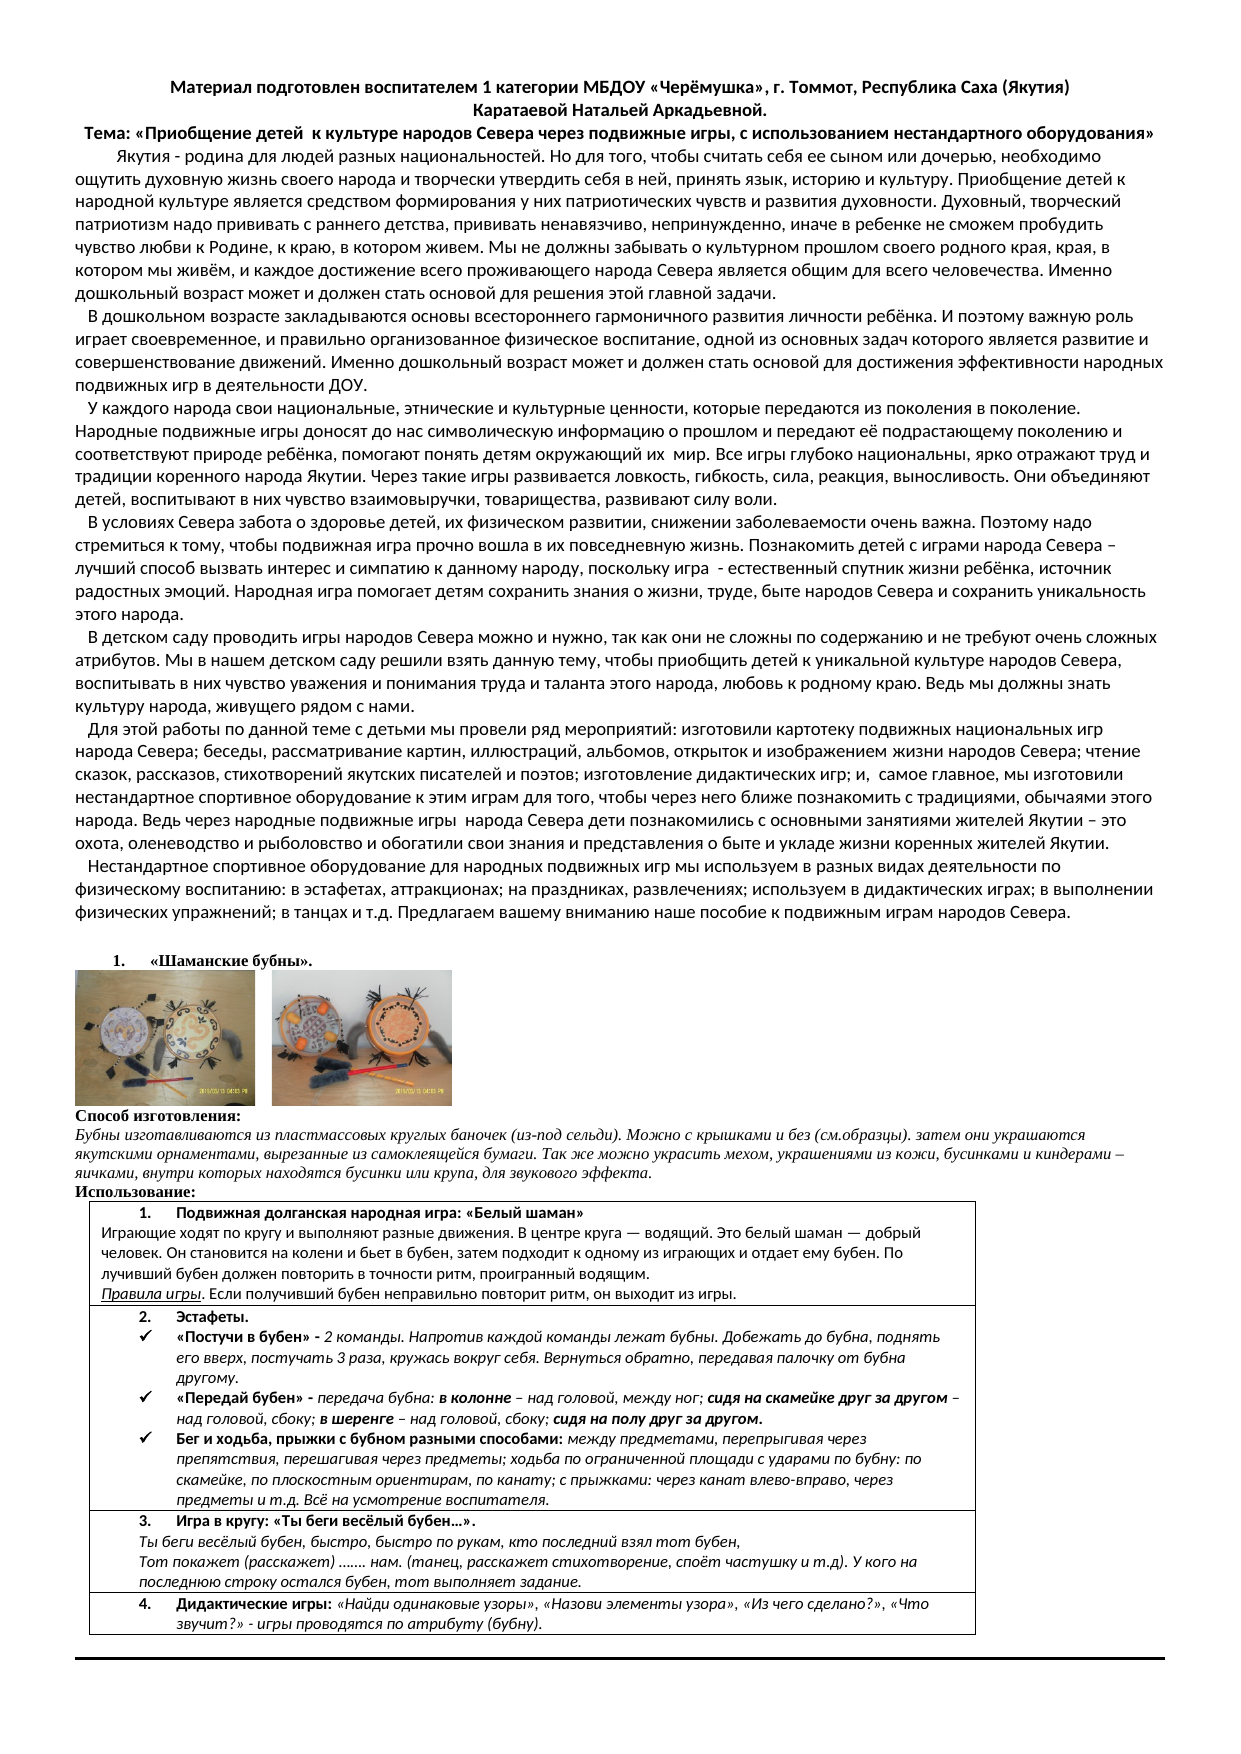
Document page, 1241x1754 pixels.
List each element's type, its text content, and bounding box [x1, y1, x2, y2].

text Тема: «Приобщение детей к культуре народов Севера через подвижные игры, с использованием нестандартного оборудования» [75, 121, 1165, 144]
text В детском саду проводить игры народов Севера можно и нужно, так как они не сложны по содержанию и не требуют очень сложных атрибутов. Мы в нашем детском саду решили взять данную тему, чтобы приобщить детей к уникальной культуре народов Севера, воспитывать в них чувство уважения и понимания труда и таланта этого народа, любовь к родному краю. Ведь мы должны знать культуру народа, живущего рядом с нами. [75, 625, 1165, 717]
text В условиях Севера забота о здоровье детей, их физическом развитии, снижении заболеваемости очень важна. Поэтому надо стремиться к тому, чтобы подвижная игра прочно вошла в их повседневную жизнь. Познакомить детей с играми народа Севера – лучший способ вызвать интерес и симпатию к данному народу, поскольку игра - естественный спутник жизни ребёнка, источник радостных эмоций. Народная игра помогает детям сохранить знания о жизни, труде, быте народов Севера и сохранить уникальность этого народа. [75, 510, 1165, 625]
text Нестандартное спортивное оборудование для народных подвижных игр мы используем в разных видах деятельности по физическому воспитанию: в эстафетах, аттракционах; на праздниках, развлечениях; используем в дидактических играх; в выполнении физических упражнений; в танцах и т.д. Предлагаем вашему вниманию наше пособие к подвижным играм народов Севера. [75, 854, 1165, 923]
text Бубны изготавливаются из пластмассовых круглых баночек (из-под сельди). Можно с крышками и без (см.образцы). затем они украшаются якутскими орнаментами, вырезанные из самоклеящейся бумаги. Так же можно украсить мехом, украшениями из кожи, бусинками и киндерами – яичками, внутри которых находятся бусинки или крупа, для звукового эффекта. [75, 1124, 1165, 1182]
table_header Подвижная долганская народная игра: «Белый шаман» Играющие ходят по кругу и выполняют разные движения. В центре круга — водящий. Это белый шаман — добрый человек. Он становится на колени и бьет в бубен, затем подходит к одному из играющих и отдает ему бубен. По лучивший бубен должен повторить в точности ритм, проигранный водящим. Правила игры. Если получивший бубен неправильно повторит ритм, он выходит из игры. [90, 1202, 975, 1305]
text У каждого народа свои национальные, этнические и культурные ценности, которые передаются из поколения в поколение. Народные подвижные игры доносят до нас символическую информацию о прошлом и передают её подрастающему поколению и соответствуют природе ребёнка, помогают понять детям окружающий их мир. Все игры глубоко национальны, ярко отражают труд и традиции коренного народа Якутии. Через такие игры развивается ловкость, гибкость, сила, реакция, выносливость. Они объединяют детей, воспитывают в них чувство взаимовыручки, товарищества, развивают силу воли. [75, 396, 1165, 510]
table_cell Дидактические игры: «Найди одинаковые узоры», «Назови элементы узора», «Из чего сделано?», «Что звучит?» - игры проводятся по атрибуту (бубну). [90, 1593, 975, 1633]
text Использование: [75, 1182, 1165, 1201]
text В дошкольном возрасте закладываются основы всестороннего гармоничного развития личности ребёнка. И поэтому важную роль играет своевременное, и правильно организованное физическое воспитание, одной из основных задач которого является развитие и совершенствование движений. Именно дошкольный возраст может и должен стать основой для достижения эффективности народных подвижных игр в деятельности ДОУ. [75, 304, 1165, 396]
text Материал подготовлен воспитателем 1 категории МБДОУ «Черёмушка», г. Томмот, Республика Саха (Якутия) [75, 75, 1165, 98]
text Для этой работы по данной теме с детьми мы провели ряд мероприятий: изготовили картотеку подвижных национальных игр народа Севера; беседы, рассматривание картин, иллюстраций, альбомов, открыток и изображением жизни народов Севера; чтение сказок, рассказов, стихотворений якутских писателей и поэтов; изготовление дидактических игр; и, самое главное, мы изготовили нестандартное спортивное оборудование к этим играм для того, чтобы через него ближе познакомить с традициями, обычаями этого народа. Ведь через народные подвижные игры народа Севера дети познакомились с основными занятиями жителей Якутии – это охота, оленеводство и рыболовство и обогатили свои знания и представления о быте и укладе жизни коренных жителей Якутии. [75, 717, 1165, 854]
text Способ изготовления: [75, 1105, 1165, 1124]
text Каратаевой Натальей Аркадьевной. [75, 98, 1165, 121]
table_cell Игра в кругу: «Ты беги весёлый бубен…». Ты беги весёлый бубен, быстро, быстро по рукам, кто последний взял тот бубен, Тот покажет (расскажет) ……. нам. (танец, расскажет стихотворение, споёт частушку и т.д). У кого на последнюю строку остался бубен, тот выполняет задание. [90, 1511, 975, 1592]
picture [75, 970, 256, 1106]
text Якутия - родина для людей разных национальностей. Но для того, чтобы считать себя ее сыном или дочерью, необходимо ощутить духовную жизнь своего народа и творчески утвердить себя в ней, принять язык, историю и культуру. Приобщение детей к народной культуре является средством формирования у них патриотических чувств и развития духовности. Духовный, творческий патриотизм надо прививать с раннего детства, прививать ненавязчиво, непринужденно, иначе в ребенке не сможем пробудить чувство любви к Родине, к краю, в котором живем. Мы не должны забывать о культурном прошлом своего родного края, края, в котором мы живём, и каждое достижение всего проживающего народа Севера является общим для всего человечества. Именно дошкольный возраст может и должен стать основой для решения этой главной задачи. [75, 144, 1165, 304]
table_cell Эстафеты. «Постучи в бубен» - 2 команды. Напротив каждой команды лежат бубны. Добежать до бубна, поднять его вверх, постучать 3 раза, кружась вокруг себя. Вернуться обратно, передавая палочку от бубна другому. «Передай бубен» - передача бубна: в колонне – над головой, между ног; сидя на скамейке друг за другом – над головой, сбоку; в шеренге – над головой, сбоку; сидя на полу друг за другом. Бег и ходьба, прыжки с бубном разными способами: между предметами, перепрыгивая через препятствия, перешагивая через предметы; ходьба по ограниченной площади с ударами по бубну: по скамейке, по плоскостным ориентирам, по канату; с прыжками: через канат влево-вправо, через предметы и т.д. Всё на усмотрение воспитателя. [90, 1306, 975, 1509]
list «Шаманские бубны». [112, 951, 1165, 970]
picture [271, 970, 452, 1106]
